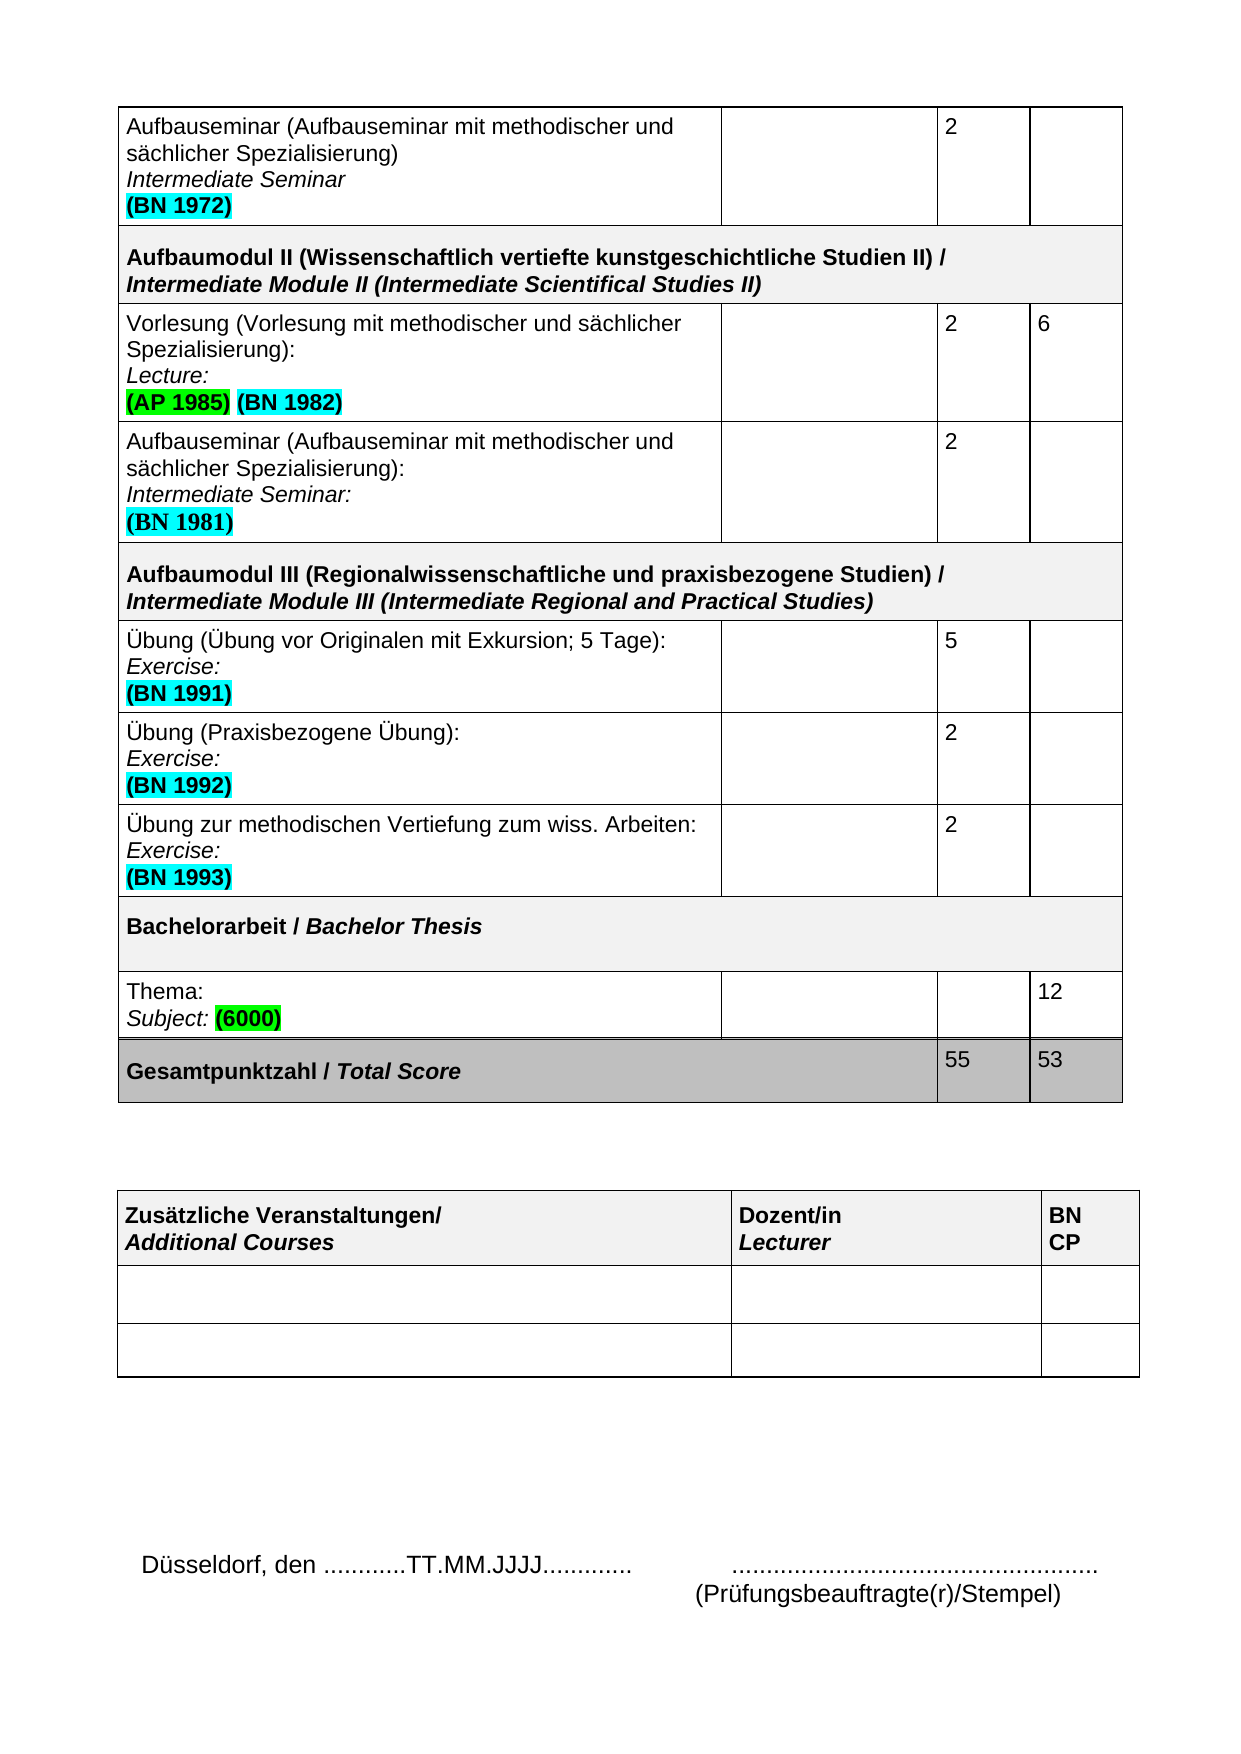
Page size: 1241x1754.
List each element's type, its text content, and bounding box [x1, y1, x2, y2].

table_cell [722, 422, 937, 542]
table_cell [1031, 422, 1122, 542]
table_cell 2 [938, 108, 1029, 225]
table_cell [1042, 1266, 1139, 1323]
table_cell [118, 1266, 731, 1323]
table_cell Aufbaumodul II (Wissenschaftlich vertiefte kunstgeschichtliche Studien II) / Intermediate Module II (Intermediate Scientifical Studies II) [119, 226, 1122, 303]
table_cell [1031, 108, 1122, 225]
table_cell Thema: Subject: (6000) [119, 972, 721, 1037]
table_cell [722, 972, 937, 1037]
table_cell [722, 621, 937, 712]
table_cell [722, 805, 937, 896]
table_cell 12 [1031, 972, 1122, 1037]
table_cell [118, 1324, 731, 1376]
table_cell Bachelorarbeit / Bachelor Thesis [119, 897, 1122, 971]
table_cell [722, 713, 937, 804]
table_cell [1042, 1324, 1139, 1376]
table_header Zusätzliche Veranstaltungen/ Additional Courses [118, 1191, 731, 1265]
table_cell [938, 972, 1029, 1037]
table_header BN CP [1042, 1191, 1139, 1265]
table_cell Gesamtpunktzahl / Total Score [119, 1040, 937, 1102]
table_cell [1031, 805, 1122, 896]
table_cell [1031, 621, 1122, 712]
table_cell Übung (Praxisbezogene Übung): Exercise: (BN 1992) [119, 713, 721, 804]
table_cell 5 [938, 621, 1029, 712]
text (Prüfungsbeauftragte(r)/Stempel) [634, 1579, 1122, 1607]
table_cell [732, 1324, 1041, 1376]
table_cell Übung zur methodischen Vertiefung zum wiss. Arbeiten: Exercise: (BN 1993) [119, 805, 721, 896]
table_cell Aufbaumodul III (Regionalwissenschaftliche und praxisbezogene Studien) / Intermediate Module III (Intermediate Regional and Practical Studies) [119, 543, 1122, 620]
table_cell Aufbauseminar (Aufbauseminar mit methodischer und sächlicher Spezialisierung): Intermediate Seminar: (BN 1981) [119, 422, 721, 542]
table_cell Aufbauseminar (Aufbauseminar mit methodischer und sächlicher Spezialisierung) Intermediate Seminar (BN 1972) [119, 108, 721, 225]
table_cell 55 [938, 1040, 1029, 1102]
table_cell Vorlesung (Vorlesung mit methodischer und sächlicher Spezialisierung): Lecture: (AP 1985) (BN 1982) [119, 304, 721, 421]
table_cell 2 [938, 304, 1029, 421]
table_cell [1031, 713, 1122, 804]
table_cell [722, 108, 937, 225]
text Düsseldorf, den ............TT.MM.JJJJ............. ..................................................... [118, 1550, 1122, 1579]
table_cell [722, 304, 937, 421]
table_cell 2 [938, 422, 1029, 542]
table_cell [732, 1266, 1041, 1323]
table_cell Übung (Übung vor Originalen mit Exkursion; 5 Tage): Exercise: (BN 1991) [119, 621, 721, 712]
table_header Dozent/in Lecturer [732, 1191, 1041, 1265]
table_cell 6 [1031, 304, 1122, 421]
table_cell 2 [938, 713, 1029, 804]
table_cell 2 [938, 805, 1029, 896]
table_cell 53 [1031, 1040, 1122, 1102]
